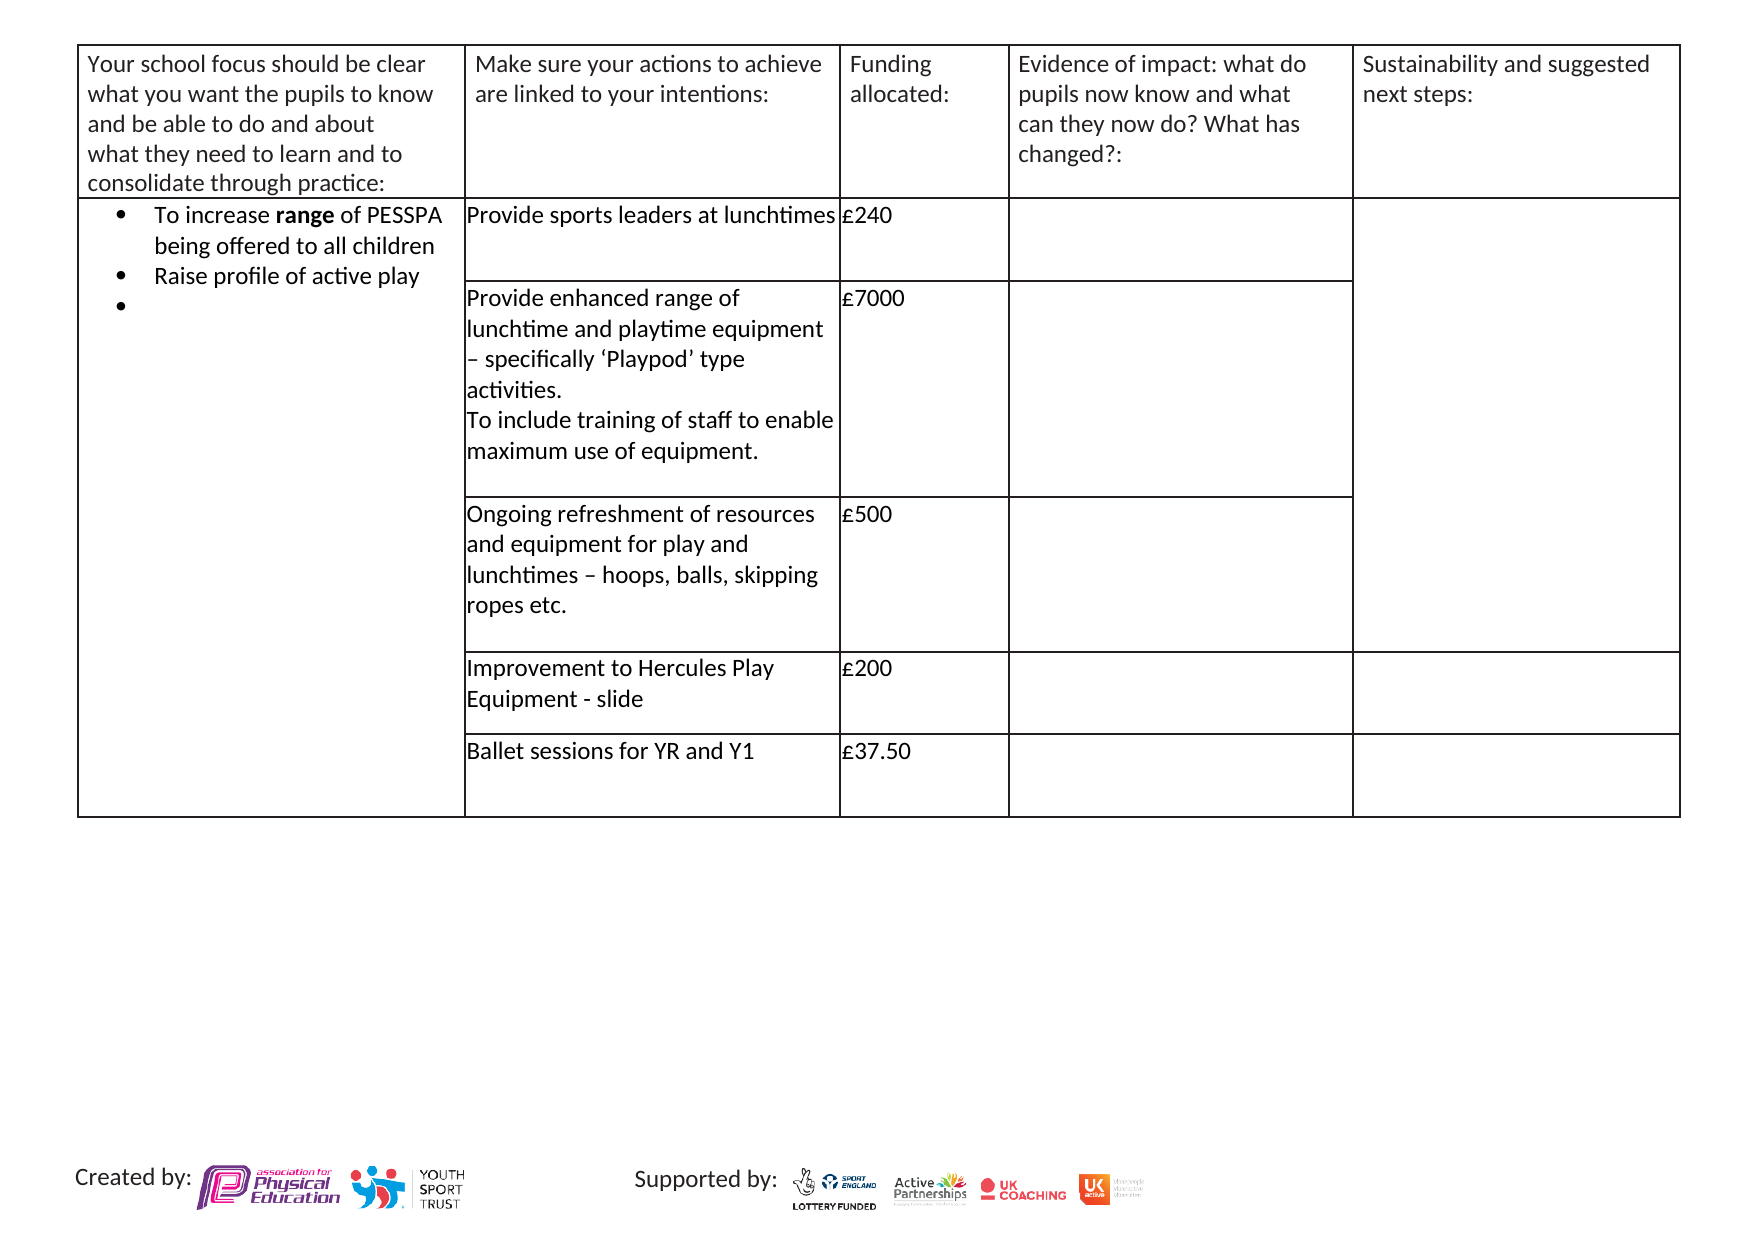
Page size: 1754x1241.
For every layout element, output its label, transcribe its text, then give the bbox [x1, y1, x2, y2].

table_cell Provide enhanced range of lunchtime and playtime equipment – specifically ‘Playpod’ type activities. To include training of staff to enable maximum use of equipment. [466, 282, 839, 496]
table_cell £37.50 [841, 735, 1008, 816]
table_cell [1354, 653, 1679, 733]
table_cell Funding allocated: [841, 46, 1008, 197]
picture [793, 1168, 876, 1210]
table_cell [1010, 282, 1352, 496]
picture [981, 1178, 1066, 1200]
table_cell Evidence of impact: what do pupils now know and what can they now do? What has changed?: [1010, 46, 1352, 197]
table_cell [1010, 653, 1352, 733]
table_cell Sustainability and suggested next steps: [1354, 46, 1679, 197]
table_cell Your school focus should be clear what you want the pupils to know and be able to do and about what they need to learn and to consolidate through practice: [79, 46, 464, 197]
table_cell £200 [841, 653, 1008, 733]
table_cell Make sure your actions to achieve are linked to your intentions: [466, 46, 839, 197]
table_cell To increase range of PESSPA being offered to all children Raise profile of active play [79, 199, 464, 816]
picture [894, 1170, 967, 1206]
picture [366, 1186, 390, 1209]
table_cell Improvement to Hercules Play Equipment - slide [466, 653, 839, 733]
table_cell £240 [841, 199, 1008, 280]
picture [196, 1165, 340, 1210]
table_cell [1010, 199, 1352, 280]
picture [350, 1166, 464, 1209]
table_cell Ongoing refreshment of resources and equipment for play and lunchtimes – hoops, balls, skipping ropes etc. [466, 498, 839, 651]
table_cell [1010, 498, 1352, 651]
table_cell [1354, 199, 1679, 651]
table_cell £7000 [841, 282, 1008, 496]
table_cell Ballet sessions for YR and Y1 [466, 735, 839, 816]
table_cell [1354, 735, 1679, 816]
table_cell £500 [841, 498, 1008, 651]
table_cell Provide sports leaders at lunchtimes [466, 199, 839, 280]
picture [1079, 1173, 1144, 1205]
table_cell [1010, 735, 1352, 816]
